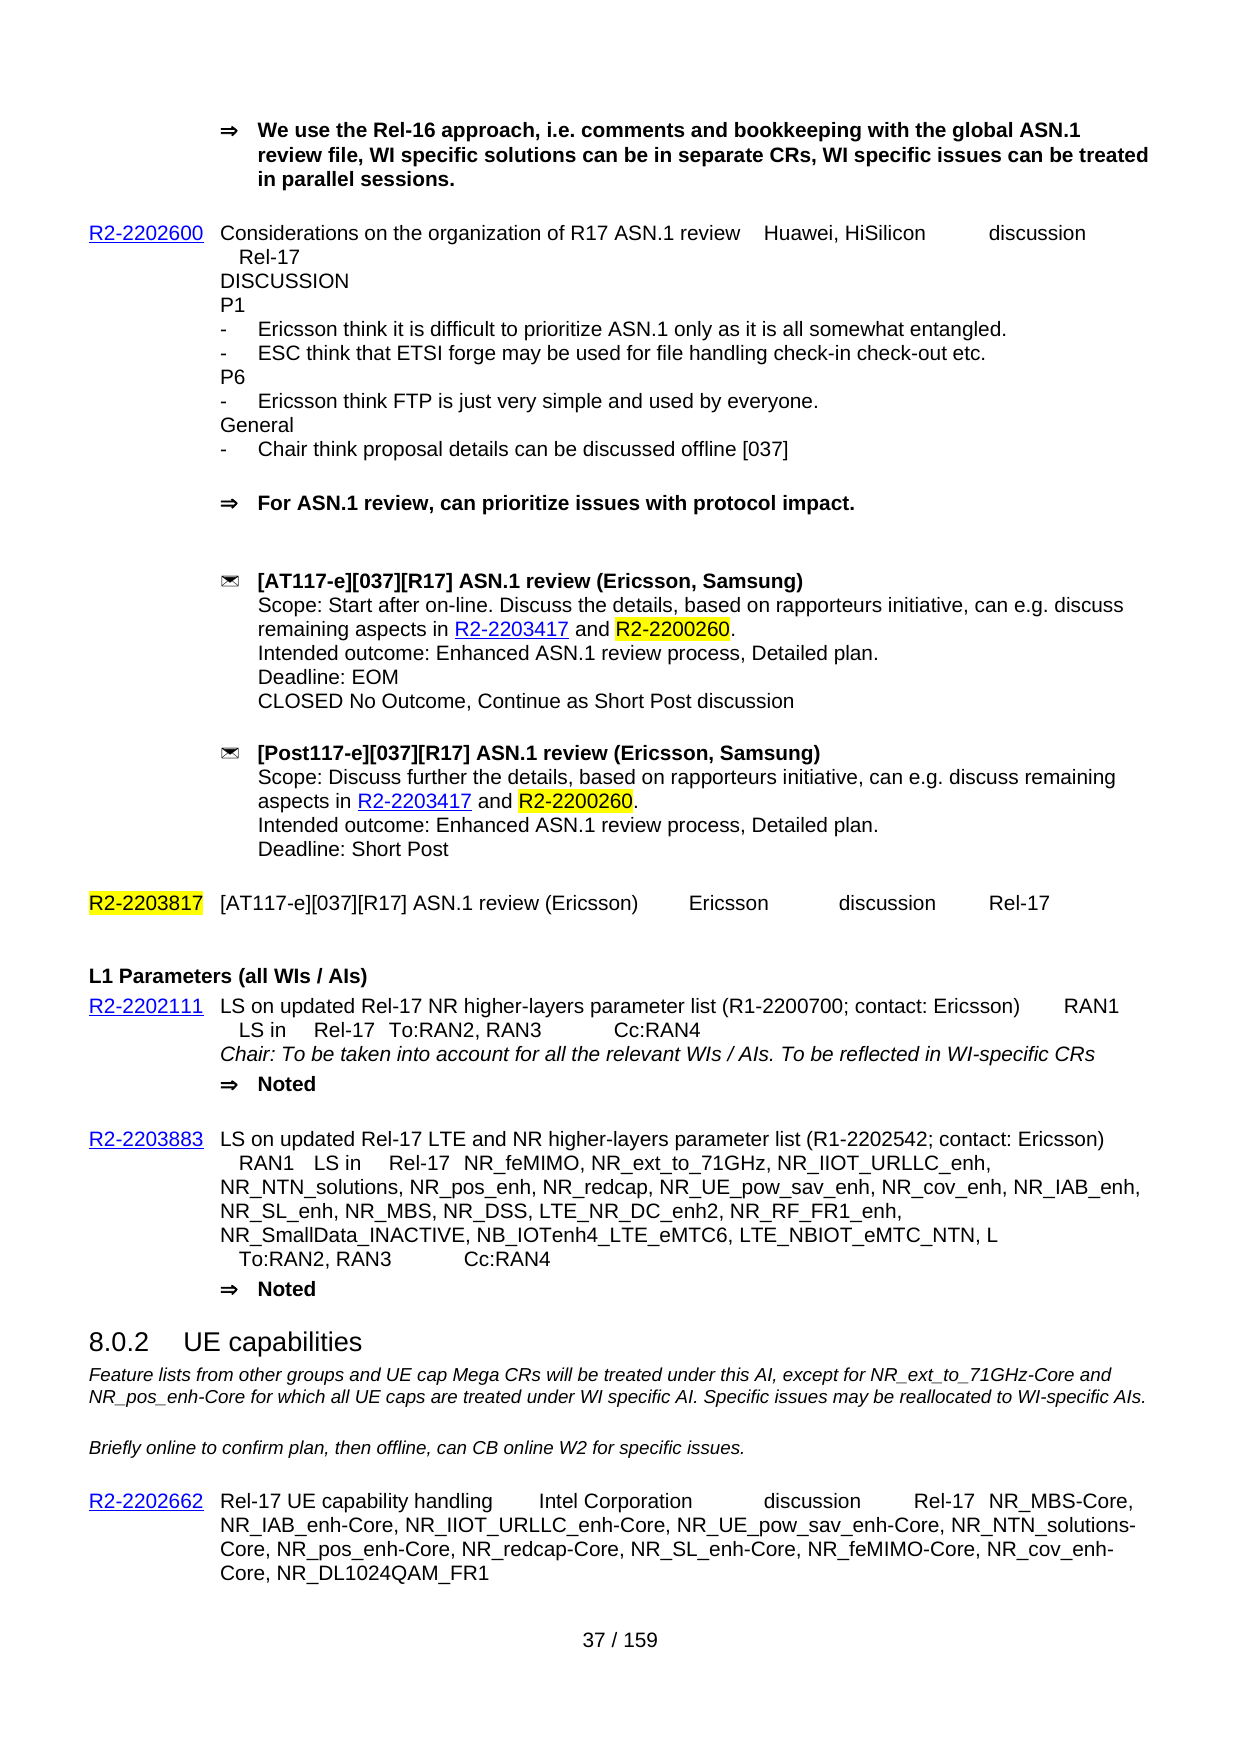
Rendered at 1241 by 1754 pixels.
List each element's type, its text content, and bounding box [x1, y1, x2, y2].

text DISCUSSION [220, 269, 1152, 293]
title R2-2203817 [AT117-e][037][R17] ASN.1 review (Ericsson) Ericsson discussion Rel-17 [203, 891, 1152, 915]
text [AT117-e][037][R17] ASN.1 review (Ericsson, Samsung) [220, 569, 1152, 593]
title R2-2202600 Considerations on the organization of R17 ASN.1 review Huawei, HiSilicon discussion Rel-17 [89, 221, 1152, 269]
title R2-2202662 Rel-17 UE capability handling Intel Corporation discussion Rel-17 NR_MBS-Core, NR_IAB_enh-Core, NR_IIOT_URLLC_enh-Core, NR_UE_pow_sav_enh-Core, NR_NTN_solutions-Core, NR_pos_enh-Core, NR_redcap-Core, NR_SL_enh-Core, NR_feMIMO-Core, NR_cov_enh-Core, NR_DL1024QAM_FR1 [89, 1489, 1152, 1584]
text General [220, 412, 1152, 436]
text L1 Parameters (all WIs / AIs) [89, 964, 1152, 988]
text Feature lists from other groups and UE cap Mega CRs will be treated under this AI, except for NR_ext_to_71GHz-Core and NR_pos_enh-Core for which all UE caps are treated under WI specific AI. Specific issues may be reallocated to WI-specific AIs. [89, 1364, 1152, 1407]
text Deadline: Short Post [220, 837, 1152, 861]
text Chair: To be taken into account for all the relevant WIs / AIs. To be reflected in WI-specific CRs [220, 1042, 1152, 1066]
text - Chair think proposal details can be discussed offline [037] [220, 436, 1152, 460]
title R2-2202111 LS on updated Rel-17 NR higher-layers parameter list (R1-2200700; contact: Ericsson) RAN1 LS in Rel-17 To:RAN2, RAN3 Cc:RAN4 [89, 994, 1152, 1042]
title R2-2203883 LS on updated Rel-17 LTE and NR higher-layers parameter list (R1-2202542; contact: Ericsson) RAN1 LS in Rel-17 NR_feMIMO, NR_ext_to_71GHz, NR_IIOT_URLLC_enh, NR_NTN_solutions, NR_pos_enh, NR_redcap, NR_UE_pow_sav_enh, NR_cov_enh, NR_IAB_enh, NR_SL_enh, NR_MBS, NR_DSS, LTE_NR_DC_enh2, NR_RF_FR1_enh, NR_SmallData_INACTIVE, NB_IOTenh4_LTE_eMTC6, LTE_NBIOT_eMTC_NTN, L To:RAN2, RAN3 Cc:RAN4 [89, 1127, 1152, 1271]
text Intended outcome: Enhanced ASN.1 review process, Detailed plan. [220, 813, 1152, 837]
text Deadline: EOM [220, 665, 1152, 689]
text P6 [220, 364, 1152, 388]
text Scope: Start after on-line. Discuss the details, based on rapporteurs initiative, can e.g. discuss remaining aspects in R2-2203417 and R2-2200260. [220, 593, 1152, 641]
text - Ericsson think it is difficult to prioritize ASN.1 only as it is all somewhat entangled. [220, 317, 1152, 341]
text Noted [220, 1277, 1152, 1301]
text Intended outcome: Enhanced ASN.1 review process, Detailed plan. [220, 641, 1152, 665]
text P1 [220, 293, 1152, 317]
text - ESC think that ETSI forge may be used for file handling check-in check-out etc. [220, 341, 1152, 364]
text For ASN.1 review, can prioritize issues with protocol impact. [220, 491, 1152, 515]
text Briefly online to confirm plan, then offline, can CB online W2 for specific issues. [89, 1437, 1152, 1458]
text [Post117-e][037][R17] ASN.1 review (Ericsson, Samsung) [220, 741, 1152, 765]
text We use the Rel-16 approach, i.e. comments and bookkeeping with the global ASN.1 review file, WI specific solutions can be in separate CRs, WI specific issues can be treated in parallel sessions. [220, 118, 1152, 191]
text CLOSED No Outcome, Continue as Short Post discussion [220, 689, 1152, 713]
text Noted [220, 1072, 1152, 1097]
subtitle 8.0.2 UE capabilities [89, 1326, 1152, 1358]
text Scope: Discuss further the details, based on rapporteurs initiative, can e.g. discuss remaining aspects in R2-2203417 and R2-2200260. [220, 765, 1152, 813]
text - Ericsson think FTP is just very simple and used by everyone. [220, 388, 1152, 412]
